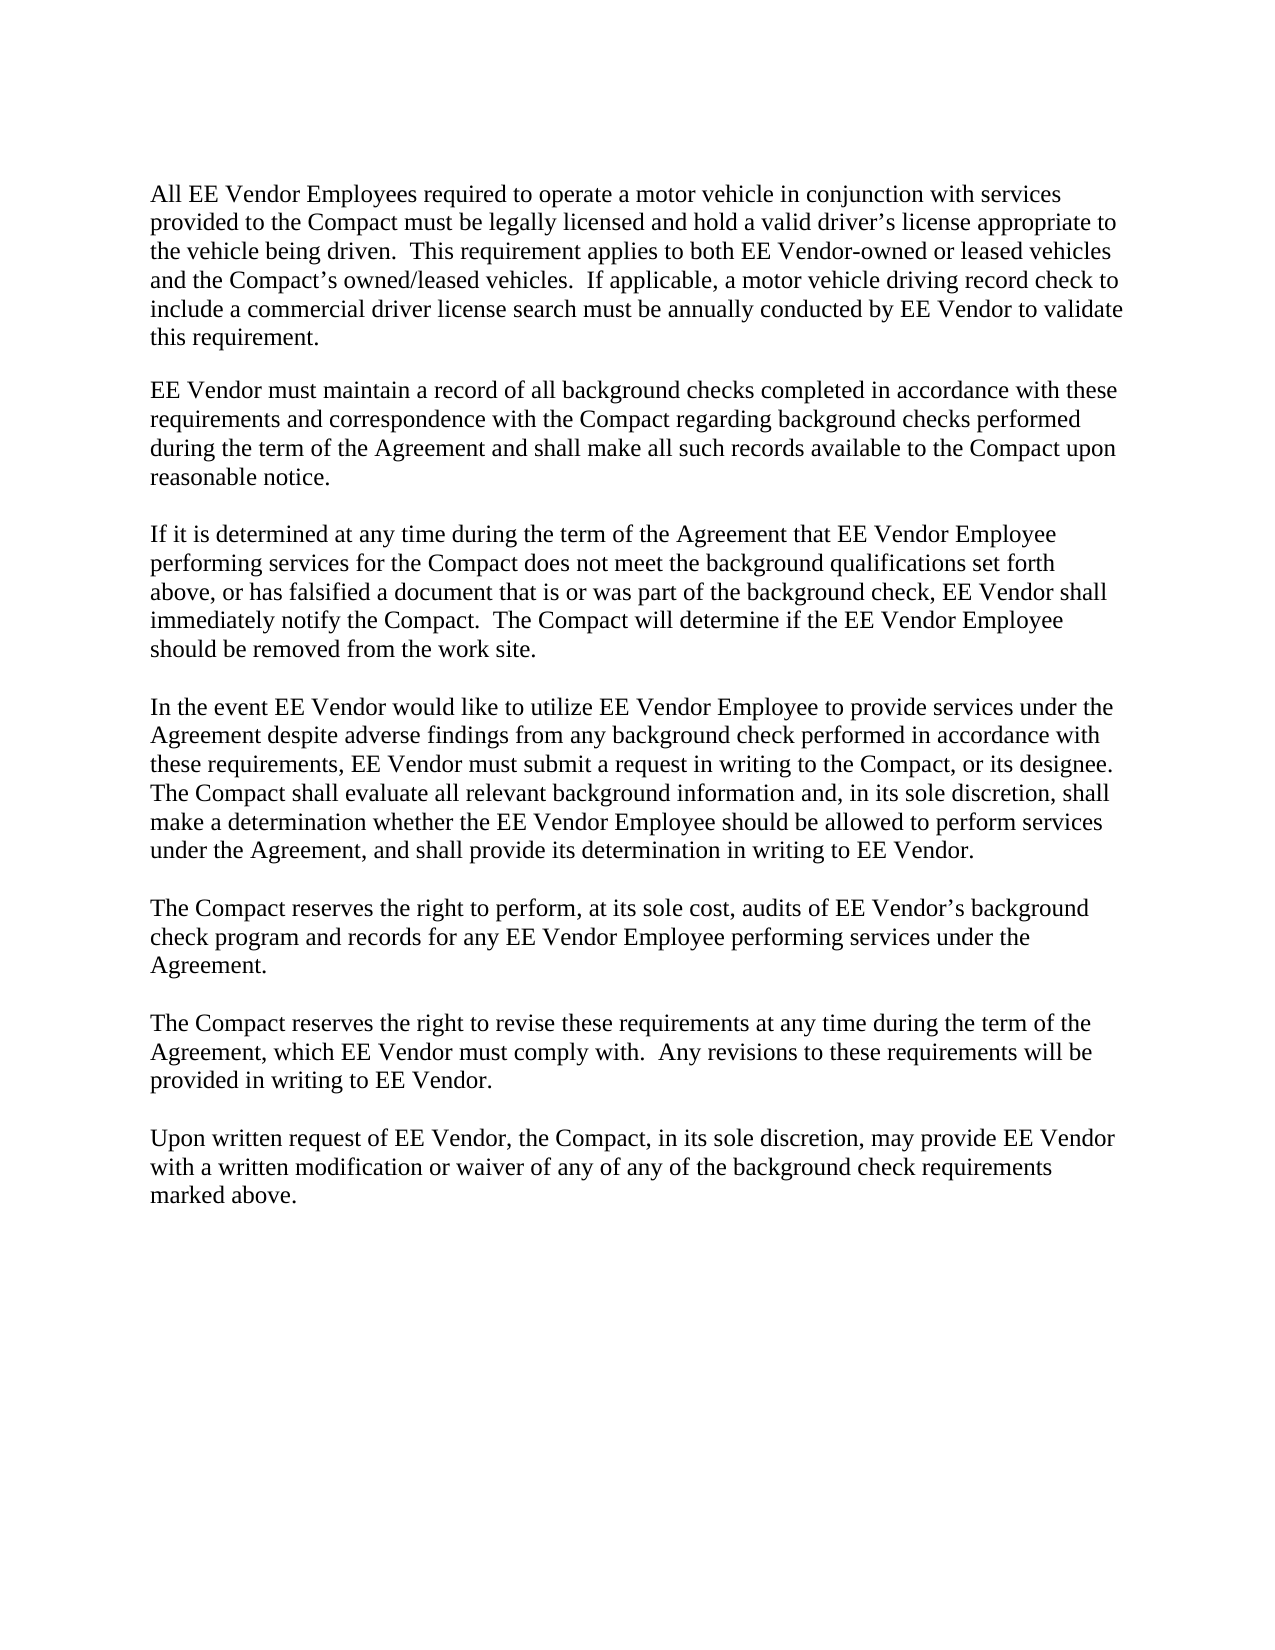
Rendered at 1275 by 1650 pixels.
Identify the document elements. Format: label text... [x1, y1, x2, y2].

text The Compact reserves the right to revise these requirements at any time during the term of the Agreement, which EE Vendor must comply with. Any revisions to these requirements will be provided in writing to EE Vendor. [150, 1008, 1125, 1094]
text The Compact reserves the right to perform, at its sole cost, audits of EE Vendor’s background check program and records for any EE Vendor Employee performing services under the Agreement. [150, 893, 1125, 979]
text All EE Vendor Employees required to operate a motor vehicle in conjunction with services provided to the Compact must be legally licensed and hold a valid driver’s license appropriate to the vehicle being driven. This requirement applies to both EE Vendor-owned or leased vehicles and the Compact’s owned/leased vehicles. If applicable, a motor vehicle driving record check to include a commercial driver license search must be annually conducted by EE Vendor to validate this requirement. [150, 179, 1125, 351]
text Upon written request of EE Vendor, the Compact, in its sole discretion, may provide EE Vendor with a written modification or waiver of any of any of the background check requirements marked above. [150, 1123, 1125, 1209]
text In the event EE Vendor would like to utilize EE Vendor Employee to provide services under the Agreement despite adverse findings from any background check performed in accordance with these requirements, EE Vendor must submit a request in writing to the Compact, or its designee. The Compact shall evaluate all relevant background information and, in its sole discretion, shall make a determination whether the EE Vendor Employee should be allowed to perform services under the Agreement, and shall provide its determination in writing to EE Vendor. [150, 692, 1125, 864]
text EE Vendor must maintain a record of all background checks completed in accordance with these requirements and correspondence with the Compact regarding background checks performed during the term of the Agreement and shall make all such records available to the Compact upon reasonable notice. [150, 375, 1125, 490]
text If it is determined at any time during the term of the Agreement that EE Vendor Employee performing services for the Compact does not meet the background qualifications set forth above, or has falsified a document that is or was part of the background check, EE Vendor shall immediately notify the Compact. The Compact will determine if the EE Vendor Employee should be removed from the work site. [150, 519, 1125, 663]
